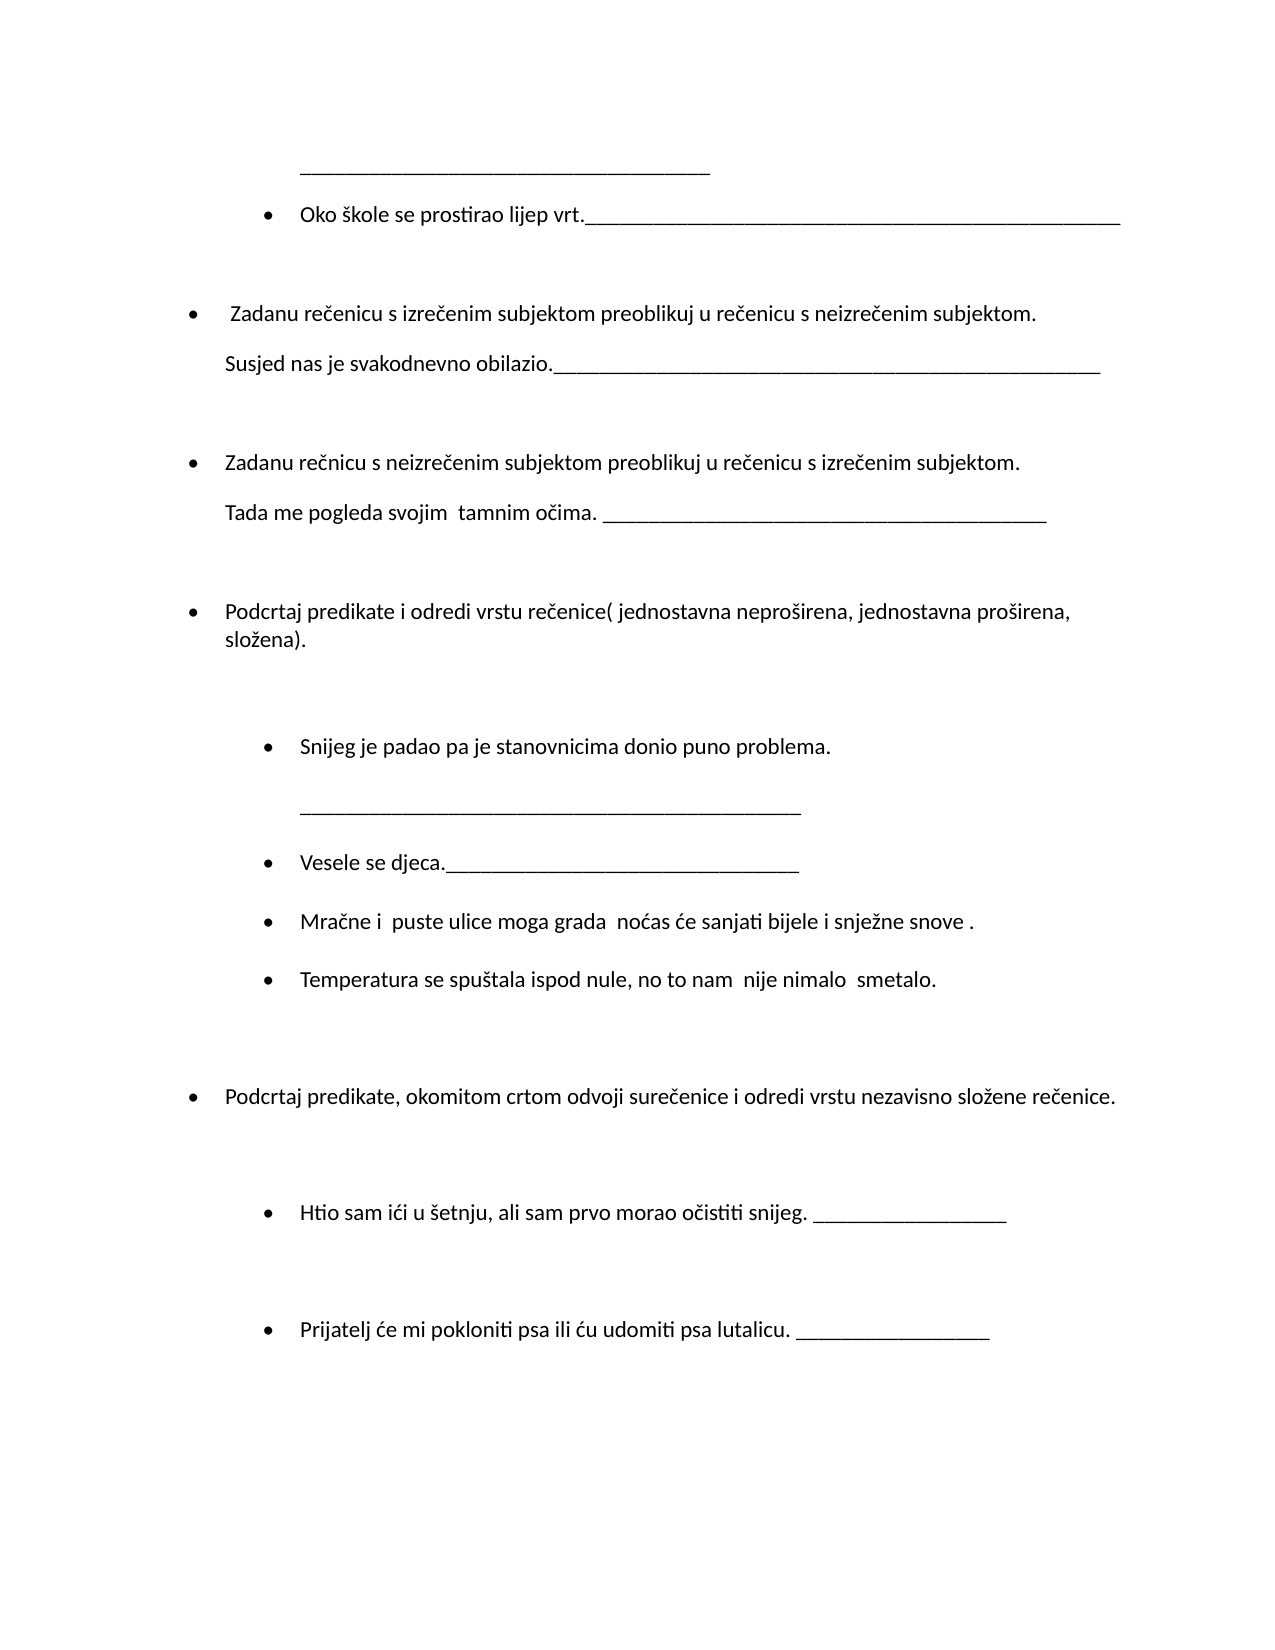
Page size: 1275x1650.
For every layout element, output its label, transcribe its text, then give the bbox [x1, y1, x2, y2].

text Susjed nas je svakodnevno obilazio.________________________________________________ [225, 348, 1125, 377]
list Zadanu rečenicu s izrečenim subjektom preoblikuj u rečenicu s neizrečenim subjektom. [187, 299, 1125, 327]
list Podcrtaj predikate, okomitom crtom odvoji surečenice i odredi vrstu nezavisno složene rečenice. [187, 1074, 1125, 1112]
list Temperatura se spuštala ispod nule, no to nam nije nimalo smetalo. [262, 957, 1125, 995]
list Zadanu rečnicu s neizrečenim subjektom preoblikuj u rečenicu s izrečenim subjektom. [187, 447, 1125, 476]
text ____________________________________________ [300, 782, 1125, 820]
list Snijeg je padao pa je stanovnicima donio puno problema. [262, 724, 1125, 762]
text Tada me pogleda svojim tamnim očima. _______________________________________ [225, 497, 1125, 526]
list Htio sam ići u šetnju, ali sam prvo morao očistiti snijeg. _________________ [262, 1191, 1125, 1228]
list Oko škole se prostirao lijep vrt._______________________________________________ [262, 199, 1125, 228]
list Mračne i puste ulice moga grada noćas će sanjati bijele i snježne snove . [262, 899, 1125, 937]
list Prijatelj će mi pokloniti psa ili ću udomiti psa lutalicu. _________________ [262, 1307, 1125, 1345]
list Podcrtaj predikate i odredi vrstu rečenice( jednostavna neproširena, jednostavna proširena, složena). [187, 596, 1125, 654]
text ____________________________________ [300, 150, 1125, 179]
list Vesele se djeca._______________________________ [262, 841, 1125, 878]
